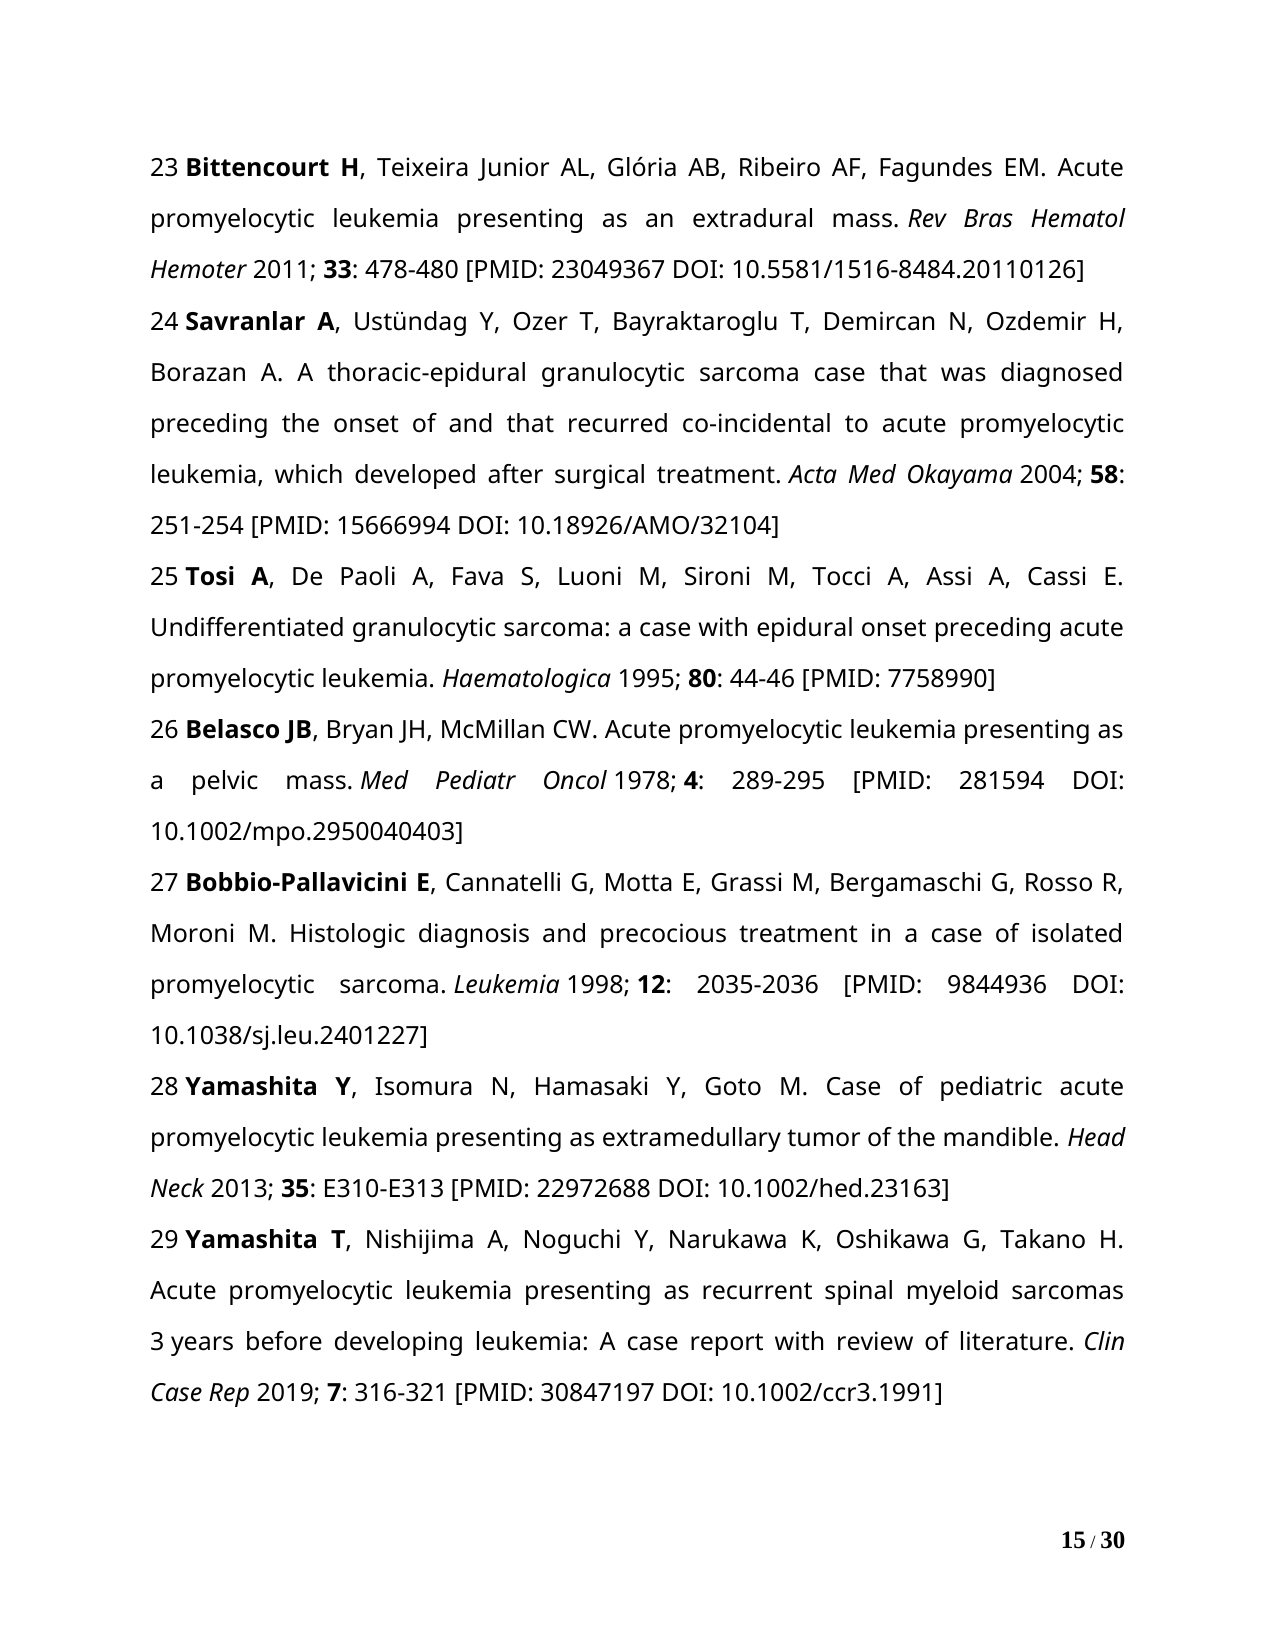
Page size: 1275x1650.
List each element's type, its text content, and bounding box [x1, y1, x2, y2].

text 23 Bittencourt H, Teixeira Junior AL, Glória AB, Ribeiro AF, Fagundes EM. Acute promyelocytic leukemia presenting as an extradural mass. Rev Bras Hematol Hemoter 2011; 33: 478-480 [PMID: 23049367 DOI: 10.5581/1516-8484.20110126] [150, 150, 1125, 286]
text 25 Tosi A, De Paoli A, Fava S, Luoni M, Sironi M, Tocci A, Assi A, Cassi E. Undifferentiated granulocytic sarcoma: a case with epidural onset preceding acute promyelocytic leukemia. Haematologica 1995; 80: 44-46 [PMID: 7758990] [150, 558, 1125, 694]
text 24 Savranlar A, Ustündag Y, Ozer T, Bayraktaroglu T, Demircan N, Ozdemir H, Borazan A. A thoracic-epidural granulocytic sarcoma case that was diagnosed preceding the onset of and that recurred co-incidental to acute promyelocytic leukemia, which developed after surgical treatment. Acta Med Okayama 2004; 58: 251-254 [PMID: 15666994 DOI: 10.18926/AMO/32104] [150, 303, 1125, 541]
text 29 Yamashita T, Nishijima A, Noguchi Y, Narukawa K, Oshikawa G, Takano H. Acute promyelocytic leukemia presenting as recurrent spinal myeloid sarcomas 3 years before developing leukemia: A case report with review of literature. Clin Case Rep 2019; 7: 316-321 [PMID: 30847197 DOI: 10.1002/ccr3.1991] [150, 1222, 1125, 1409]
text 26 Belasco JB, Bryan JH, McMillan CW. Acute promyelocytic leukemia presenting as a pelvic mass. Med Pediatr Oncol 1978; 4: 289-295 [PMID: 281594 DOI: 10.1002/mpo.2950040403] [150, 711, 1125, 848]
text 27 Bobbio-Pallavicini E, Cannatelli G, Motta E, Grassi M, Bergamaschi G, Rosso R, Moroni M. Histologic diagnosis and precocious treatment in a case of isolated promyelocytic sarcoma. Leukemia 1998; 12: 2035-2036 [PMID: 9844936 DOI: 10.1038/sj.leu.2401227] [150, 864, 1125, 1052]
text 28 Yamashita Y, Isomura N, Hamasaki Y, Goto M. Case of pediatric acute promyelocytic leukemia presenting as extramedullary tumor of the mandible. Head Neck 2013; 35: E310-E313 [PMID: 22972688 DOI: 10.1002/hed.23163] [150, 1069, 1125, 1205]
